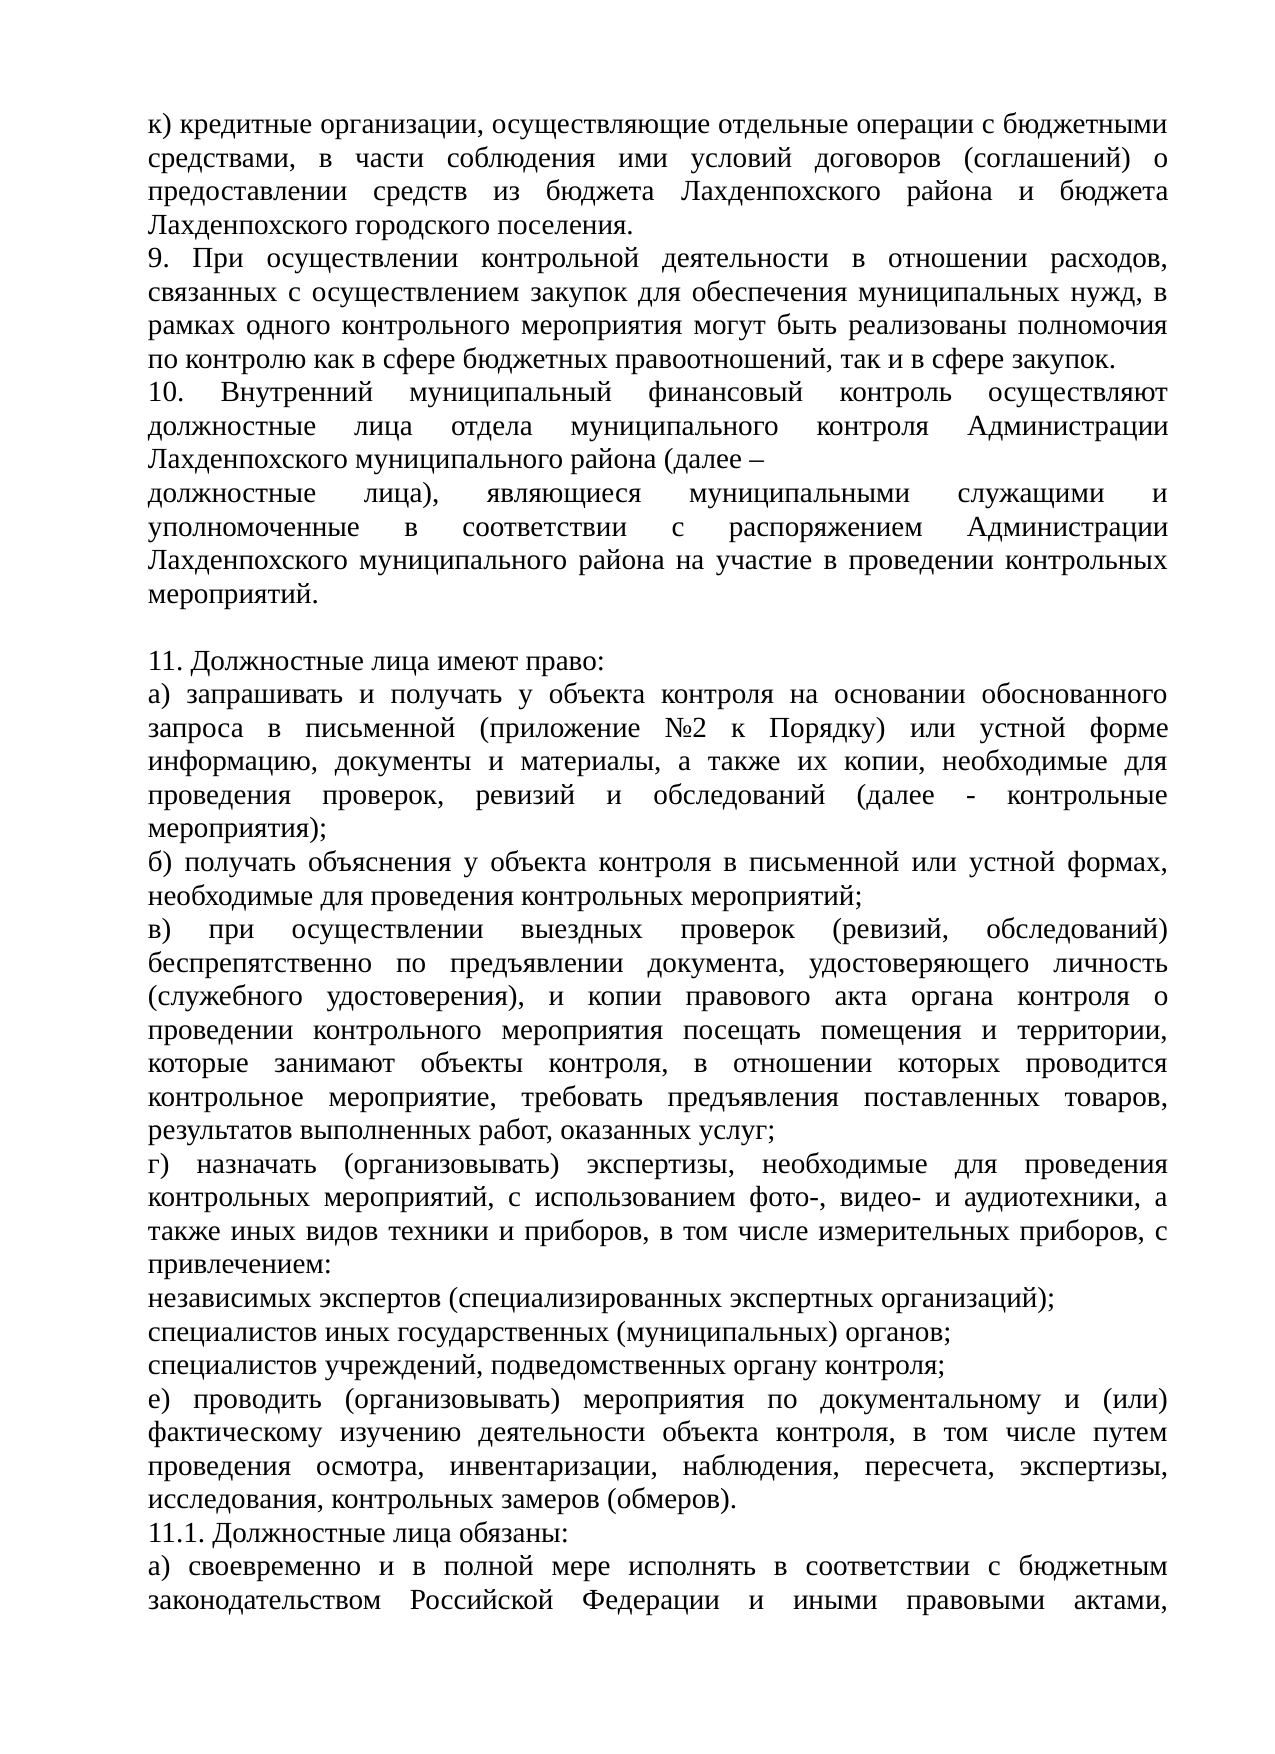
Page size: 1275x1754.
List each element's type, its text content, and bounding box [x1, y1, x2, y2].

text г) назначать (организовывать) экспертизы, необходимые для проведения контрольных мероприятий, с использованием фото-, видео- и аудиотехники, а также иных видов техники и приборов, в том числе измерительных приборов, с привлечением: [148, 1146, 1169, 1280]
text 11.1. Должностные лица обязаны: [148, 1515, 1169, 1548]
text специалистов иных государственных (муниципальных) органов; [148, 1314, 1169, 1347]
text к) кредитные организации, осуществляющие отдельные операции с бюджетными средствами, в части соблюдения ими условий договоров (соглашений) о предоставлении средств из бюджета Лахденпохского района и бюджета Лахденпохского городского поселения. [148, 106, 1169, 240]
text б) получать объяснения у объекта контроля в письменной или устной формах, необходимые для проведения контрольных мероприятий; [148, 844, 1169, 911]
text независимых экспертов (специализированных экспертных организаций); [148, 1280, 1169, 1314]
text е) проводить (организовывать) мероприятия по документальному и (или) фактическому изучению деятельности объекта контроля, в том числе путем проведения осмотра, инвентаризации, наблюдения, пересчета, экспертизы, исследования, контрольных замеров (обмеров). [148, 1381, 1169, 1515]
text 11. Должностные лица имеют право: [148, 643, 1169, 676]
text должностные лица), являющиеся муниципальными служащими и уполномоченные в соответствии с распоряжением Администрации Лахденпохского муниципального района на участие в проведении контрольных мероприятий. [148, 475, 1169, 609]
text специалистов учреждений, подведомственных органу контроля; [148, 1347, 1169, 1381]
text 9. При осуществлении контрольной деятельности в отношении расходов, связанных с осуществлением закупок для обеспечения муниципальных нужд, в рамках одного контрольного мероприятия могут быть реализованы полномочия по контролю как в сфере бюджетных правоотношений, так и в сфере закупок. [148, 240, 1169, 374]
text в) при осуществлении выездных проверок (ревизий, обследований) беспрепятственно по предъявлении документа, удостоверяющего личность (служебного удостоверения), и копии правового акта органа контроля о проведении контрольного мероприятия посещать помещения и территории, которые занимают объекты контроля, в отношении которых проводится контрольное мероприятие, требовать предъявления поставленных товаров, результатов выполненных работ, оказанных услуг; [148, 911, 1169, 1146]
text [148, 1548, 1169, 1616]
text 10. Внутренний муниципальный финансовый контроль осуществляют должностные лица отдела муниципального контроля Администрации Лахденпохского муниципального района (далее – [148, 374, 1169, 475]
text а) запрашивать и получать у объекта контроля на основании обоснованного запроса в письменной (приложение №2 к Порядку) или устной форме информацию, документы и материалы, а также их копии, необходимые для проведения проверок, ревизий и обследований (далее - контрольные мероприятия); [148, 676, 1169, 844]
